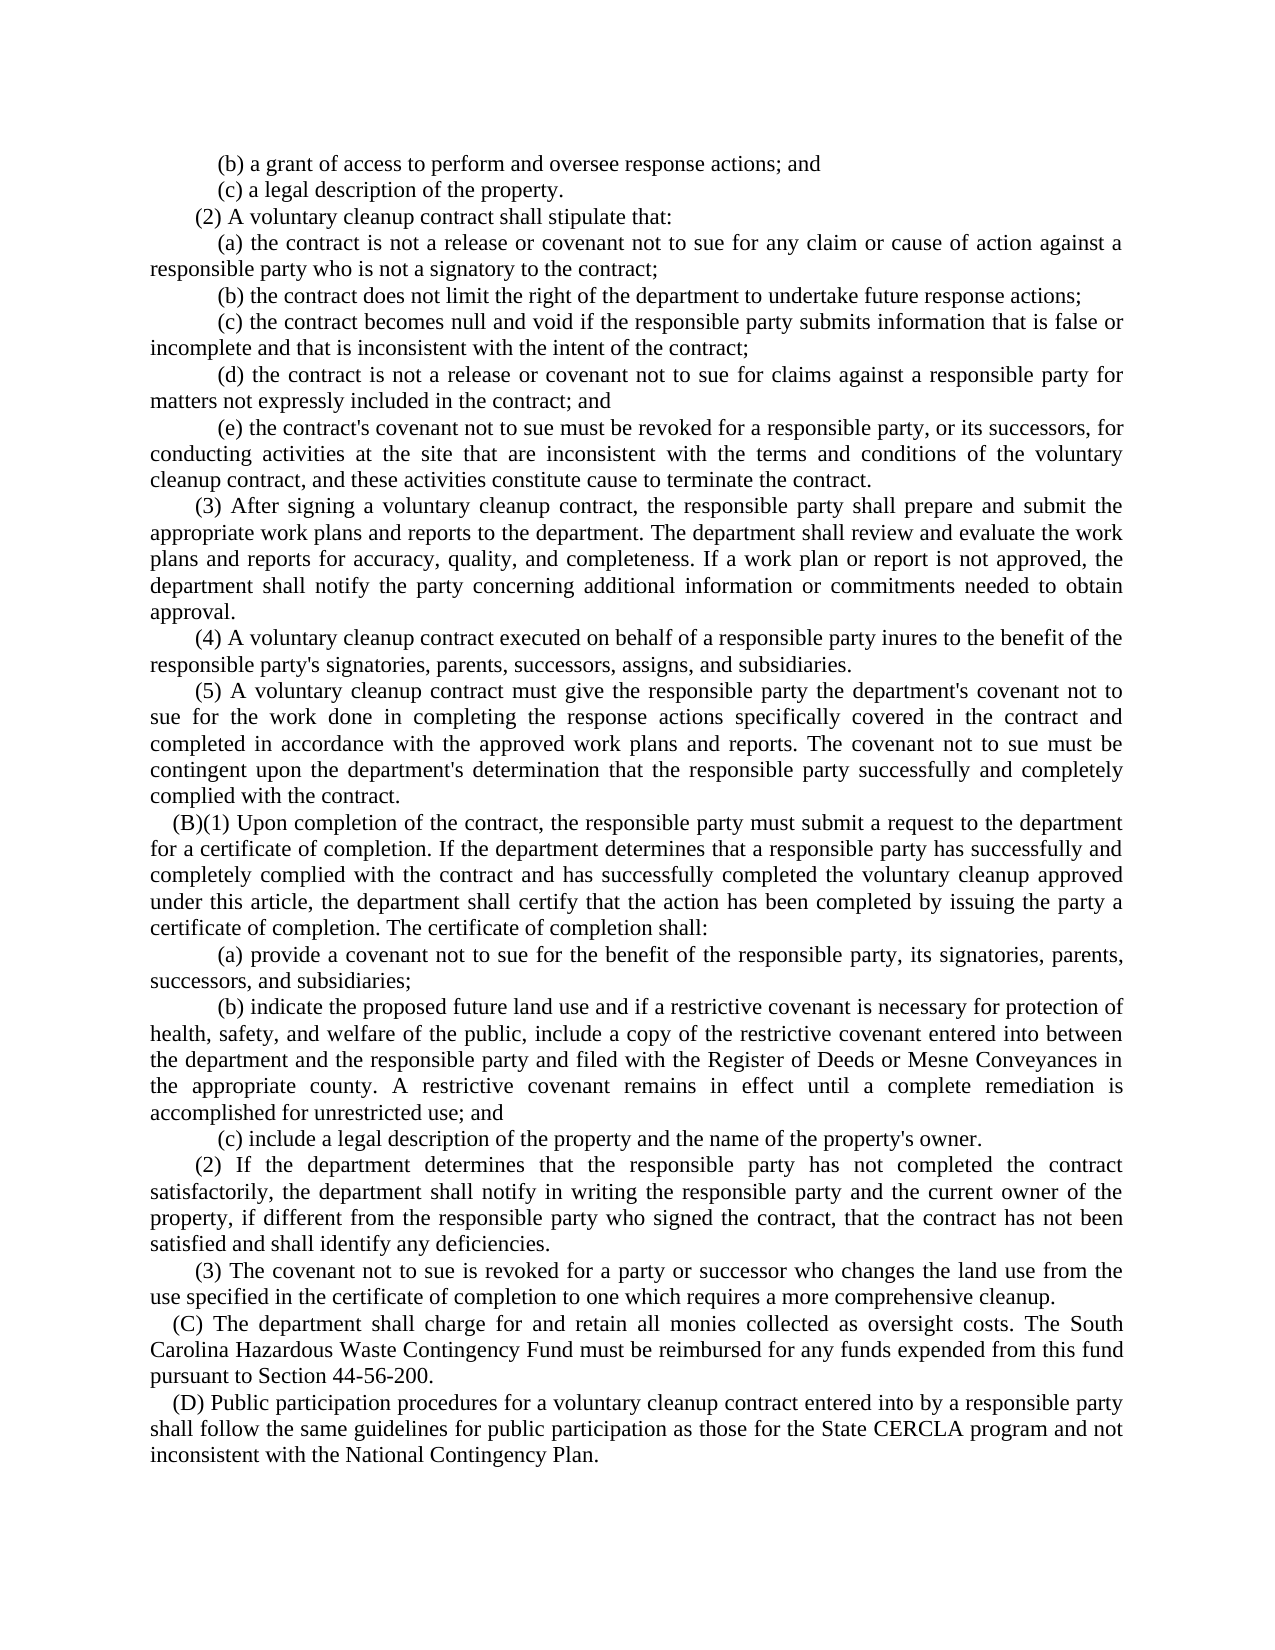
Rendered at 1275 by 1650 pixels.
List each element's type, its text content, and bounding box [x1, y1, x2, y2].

text (a) the contract is not a release or covenant not to sue for any claim or cause of action against a responsible party who is not a signatory to the contract; [150, 229, 1125, 282]
text (c) include a legal description of the property and the name of the property's owner. [150, 1125, 1125, 1151]
text (c) a legal description of the property. [150, 176, 1125, 203]
text (b) the contract does not limit the right of the department to undertake future response actions; [150, 282, 1125, 308]
text (2) If the department determines that the responsible party has not completed the contract satisfactorily, the department shall notify in writing the responsible party and the current owner of the property, if different from the responsible party who signed the contract, that the contract has not been satisfied and shall identify any deficiencies. [150, 1151, 1125, 1257]
text (d) the contract is not a release or covenant not to sue for claims against a responsible party for matters not expressly included in the contract; and [150, 361, 1125, 413]
text (c) the contract becomes null and void if the responsible party submits information that is false or incomplete and that is inconsistent with the intent of the contract; [150, 308, 1125, 361]
text (a) provide a covenant not to sue for the benefit of the responsible party, its signatories, parents, successors, and subsidiaries; [150, 941, 1125, 993]
text (4) A voluntary cleanup contract executed on behalf of a responsible party inures to the benefit of the responsible party's signatories, parents, successors, assigns, and subsidiaries. [150, 624, 1125, 677]
text (5) A voluntary cleanup contract must give the responsible party the department's covenant not to sue for the work done in completing the response actions specifically covered in the contract and completed in accordance with the approved work plans and reports. The covenant not to sue must be contingent upon the department's determination that the responsible party successfully and completely complied with the contract. [150, 677, 1125, 809]
text (3) After signing a voluntary cleanup contract, the responsible party shall prepare and submit the appropriate work plans and reports to the department. The department shall review and evaluate the work plans and reports for accuracy, quality, and completeness. If a work plan or report is not approved, the department shall notify the party concerning additional information or commitments needed to obtain approval. [150, 493, 1125, 624]
text (C) The department shall charge for and retain all monies collected as oversight costs. The South Carolina Hazardous Waste Contingency Fund must be reimbursed for any funds expended from this fund pursuant to Section 44-56-200. [150, 1309, 1125, 1389]
text (2) A voluntary cleanup contract shall stipulate that: [150, 203, 1125, 229]
text (D) Public participation procedures for a voluntary cleanup contract entered into by a responsible party shall follow the same guidelines for public participation as those for the State CERCLA program and not inconsistent with the National Contingency Plan. [150, 1389, 1125, 1468]
text (B)(1) Upon completion of the contract, the responsible party must submit a request to the department for a certificate of completion. If the department determines that a responsible party has successfully and completely complied with the contract and has successfully completed the voluntary cleanup approved under this article, the department shall certify that the action has been completed by issuing the party a certificate of completion. The certificate of completion shall: [150, 809, 1125, 941]
text (3) The covenant not to sue is revoked for a party or successor who changes the land use from the use specified in the certificate of completion to one which requires a more comprehensive cleanup. [150, 1257, 1125, 1309]
text (b) indicate the proposed future land use and if a restrictive covenant is necessary for protection of health, safety, and welfare of the public, include a copy of the restrictive covenant entered into between the department and the responsible party and filed with the Register of Deeds or Mesne Conveyances in the appropriate county. A restrictive covenant remains in effect until a complete remediation is accomplished for unrestricted use; and [150, 993, 1125, 1125]
text (e) the contract's covenant not to sue must be revoked for a responsible party, or its successors, for conducting activities at the site that are inconsistent with the terms and conditions of the voluntary cleanup contract, and these activities constitute cause to terminate the contract. [150, 413, 1125, 493]
text (b) a grant of access to perform and oversee response actions; and [150, 150, 1125, 176]
